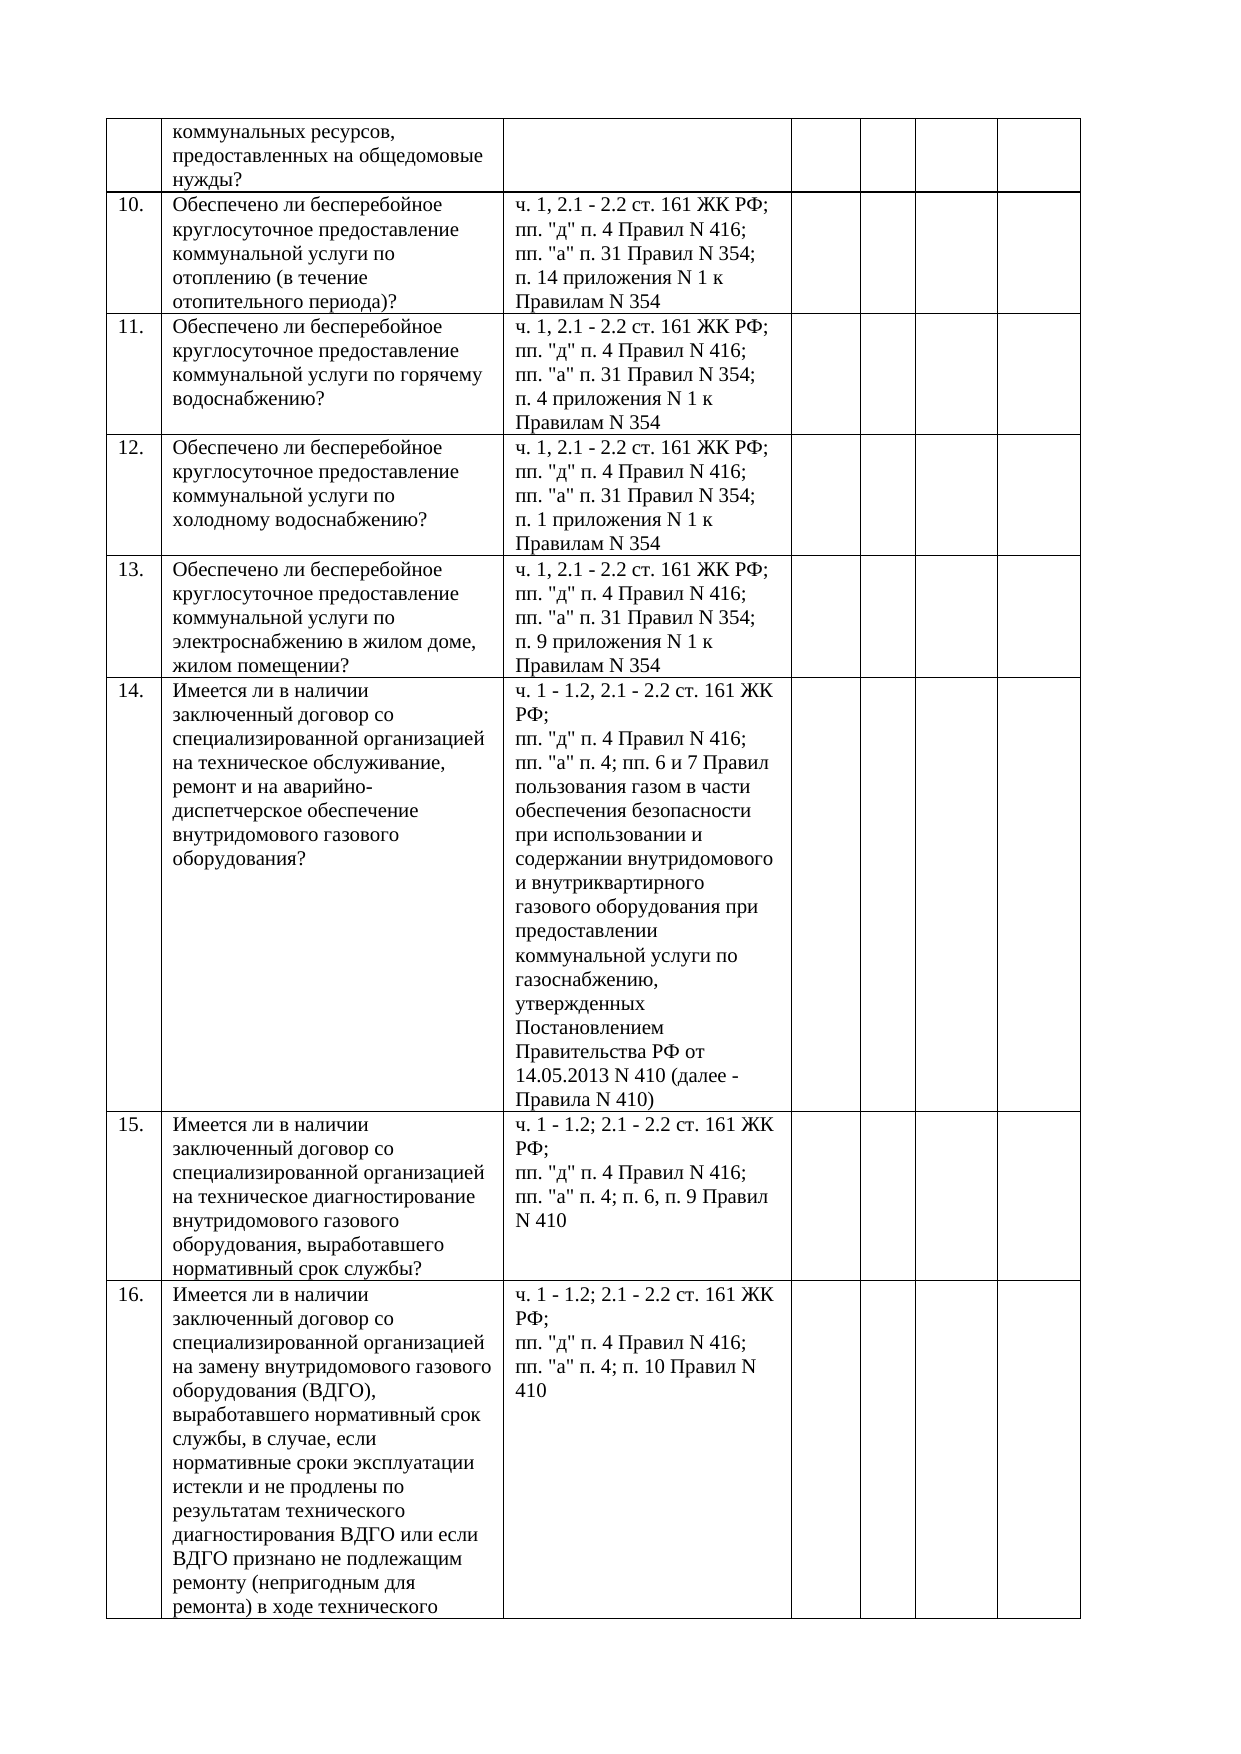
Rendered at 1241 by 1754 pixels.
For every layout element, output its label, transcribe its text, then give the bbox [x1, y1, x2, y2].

table_cell [861, 556, 915, 677]
table_cell [916, 193, 997, 313]
table_cell [107, 1281, 161, 1618]
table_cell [504, 1281, 791, 1618]
table_cell [792, 678, 860, 1111]
table_cell [792, 1281, 860, 1618]
table_cell Имеется ли в наличии заключенный договор со специализированной организацией на техническое обслуживание, ремонт и на аварийно-диспетчерское обеспечение внутридомового газового оборудования? [162, 678, 503, 1111]
table_cell [107, 314, 161, 434]
table_cell [916, 1281, 997, 1618]
table_cell [107, 678, 161, 1111]
table_cell [998, 1281, 1080, 1618]
table_cell ч. 1, 2.1 - 2.2 ст. 161 ЖК РФ; пп. "д" п. 4 Правил N 416; пп. "а" п. 31 Правил N 354; п. 14 приложения N 1 к Правилам N 354 [504, 193, 791, 313]
table_cell [998, 314, 1080, 434]
table_cell [916, 119, 997, 191]
table_cell [861, 193, 915, 313]
table_cell ч. 1, 2.1 - 2.2 ст. 161 ЖК РФ; пп. "д" п. 4 Правил N 416; пп. "а" п. 31 Правил N 354; п. 9 приложения N 1 к Правилам N 354 [504, 556, 791, 677]
table_cell Обеспечено ли бесперебойное круглосуточное предоставление коммунальной услуги по электроснабжению в жилом доме, жилом помещении? [162, 556, 503, 677]
table_cell [861, 435, 915, 555]
table_cell [792, 1112, 860, 1280]
table_cell [998, 556, 1080, 677]
table_cell [916, 314, 997, 434]
table_cell [861, 1281, 915, 1618]
table_cell Обеспечено ли бесперебойное круглосуточное предоставление коммунальной услуги по отоплению (в течение отопительного периода)? [162, 193, 503, 313]
table_cell [107, 1112, 161, 1280]
table_cell [861, 678, 915, 1111]
table_cell ч. 1, 2.1 - 2.2 ст. 161 ЖК РФ; пп. "д" п. 4 Правил N 416; пп. "а" п. 31 Правил N 354; п. 1 приложения N 1 к Правилам N 354 [504, 435, 791, 555]
table_cell [998, 678, 1080, 1111]
table_cell [107, 556, 161, 677]
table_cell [162, 1281, 503, 1618]
table_cell [792, 119, 860, 191]
table_cell Обеспечено ли бесперебойное круглосуточное предоставление коммунальной услуги по холодному водоснабжению? [162, 435, 503, 555]
table_cell Обеспечено ли бесперебойное круглосуточное предоставление коммунальной услуги по горячему водоснабжению? [162, 314, 503, 434]
table_cell [792, 314, 860, 434]
table_cell [792, 193, 860, 313]
table_cell [107, 193, 161, 313]
table_cell [792, 556, 860, 677]
table_cell [998, 119, 1080, 191]
table_cell [861, 314, 915, 434]
table_cell [107, 435, 161, 555]
table_cell [916, 1112, 997, 1280]
table_cell [998, 193, 1080, 313]
table_cell [107, 119, 161, 191]
table_cell Имеется ли в наличии заключенный договор со специализированной организацией на техническое диагностирование внутридомового газового оборудования, выработавшего нормативный срок службы? [162, 1112, 503, 1280]
table_cell [916, 556, 997, 677]
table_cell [162, 119, 503, 191]
table_cell [916, 435, 997, 555]
table_cell [916, 678, 997, 1111]
table_cell [861, 119, 915, 191]
table_cell [792, 435, 860, 555]
table_cell ч. 1 - 1.2; 2.1 - 2.2 ст. 161 ЖК РФ; пп. "д" п. 4 Правил N 416; пп. "а" п. 4; п. 6, п. 9 Правил N 410 [504, 1112, 791, 1280]
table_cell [504, 119, 791, 191]
table_cell [998, 1112, 1080, 1280]
table_cell ч. 1 - 1.2, 2.1 - 2.2 ст. 161 ЖК РФ; пп. "д" п. 4 Правил N 416; пп. "а" п. 4; пп. 6 и 7 Правил пользования газом в части обеспечения безопасности при использовании и содержании внутридомового и внутриквартирного газового оборудования при предоставлении коммунальной услуги по газоснабжению, утвержденных Постановлением Правительства РФ от 14.05.2013 N 410 (далее - Правила N 410) [504, 678, 791, 1111]
table_cell [861, 1112, 915, 1280]
table_cell ч. 1, 2.1 - 2.2 ст. 161 ЖК РФ; пп. "д" п. 4 Правил N 416; пп. "а" п. 31 Правил N 354; п. 4 приложения N 1 к Правилам N 354 [504, 314, 791, 434]
table_cell [998, 435, 1080, 555]
